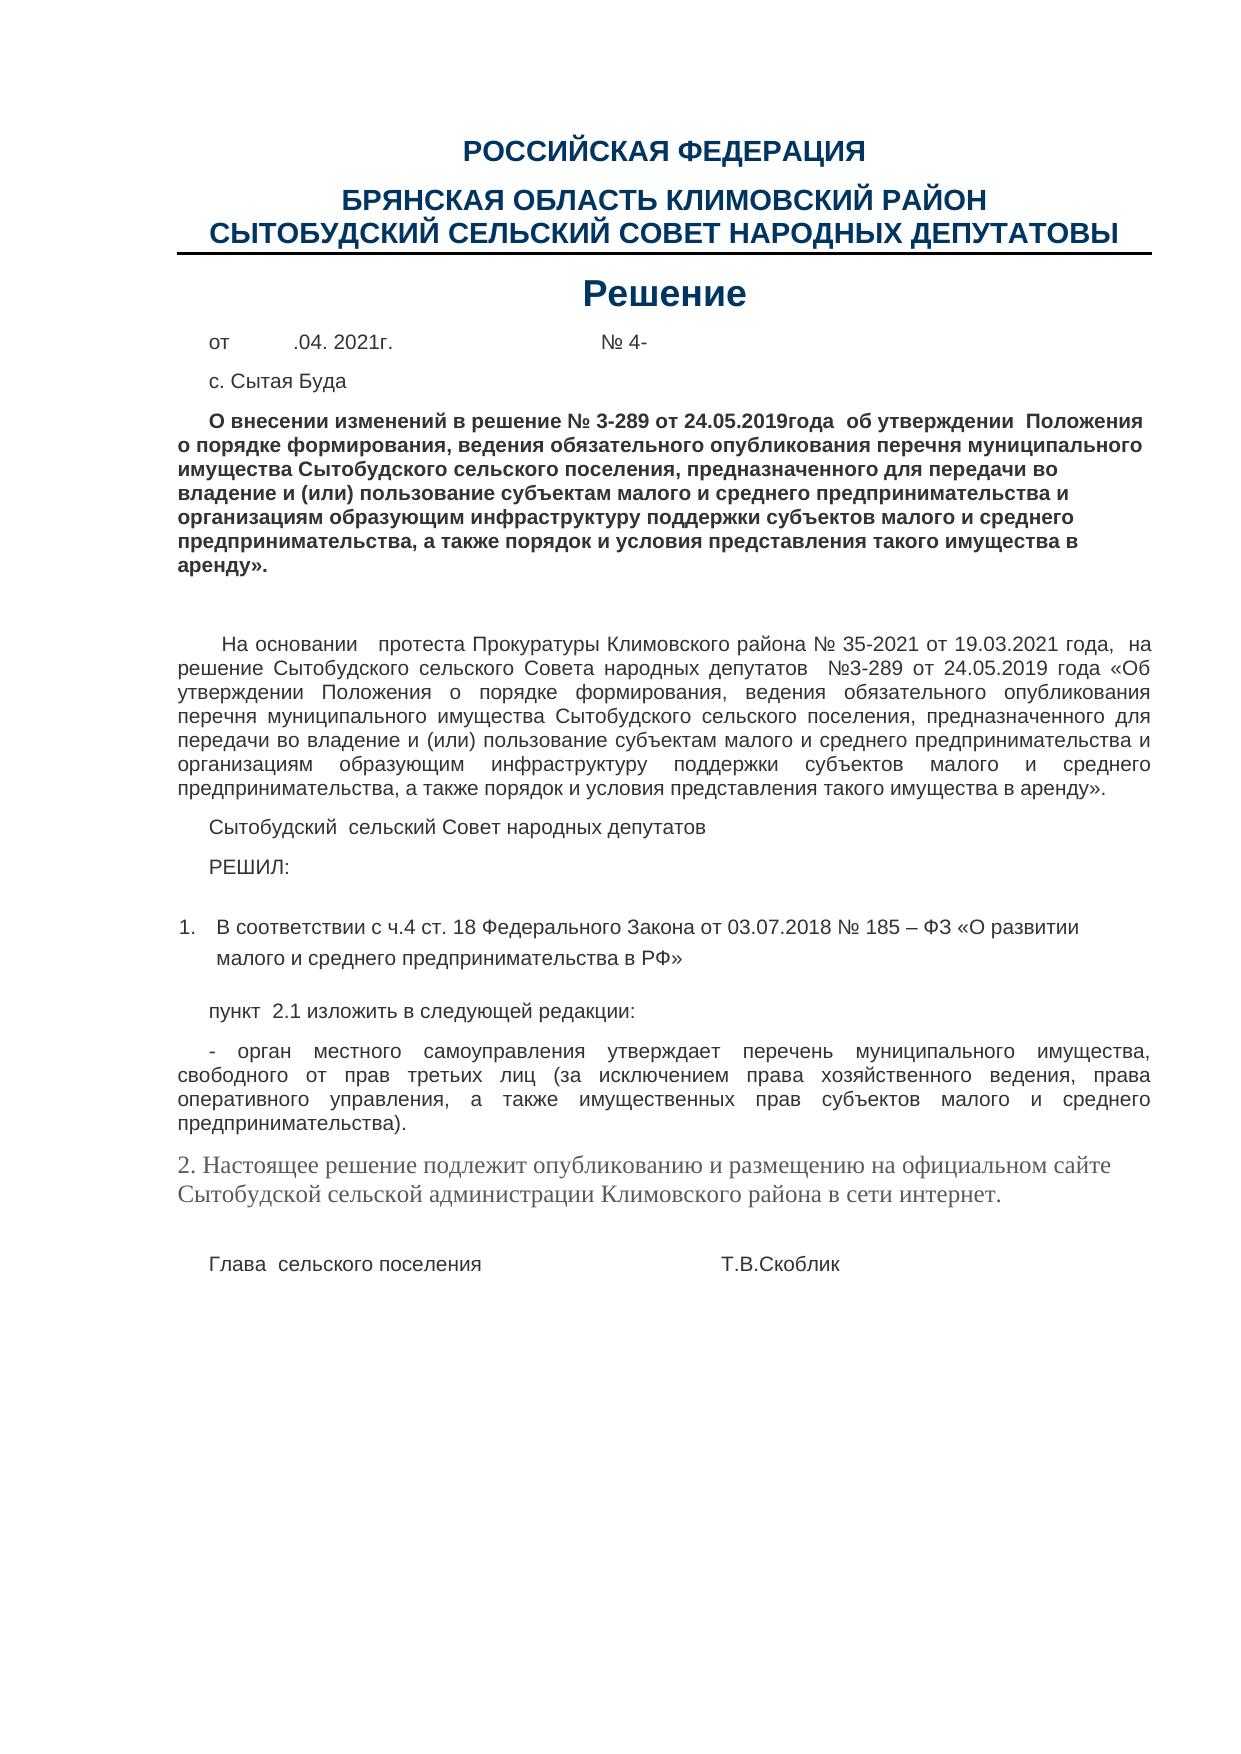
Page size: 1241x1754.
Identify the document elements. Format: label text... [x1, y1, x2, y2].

list В соответствии с ч.4 ст. 18 Федерального Закона от 03.07.2018 № 185 – ФЗ «О развитии малого и среднего предпринимательства в РФ» [179, 908, 1152, 970]
text О внесении изменений в решение № 3-289 от 24.05.2019года об утверждении Положения о порядке формирования, ведения обязательного опубликования перечня муниципального имущества Сытобудского сельского поселения, предназначенного для передачи во владение и (или) пользование субъектам малого и среднего предпринимательства и организациям образующим инфраструктуру поддержки субъектов малого и среднего предпринимательства, а также порядок и условия представления такого имущества в аренду». [177, 409, 1152, 576]
text РОССИЙСКАЯ ФЕДЕРАЦИЯ [177, 134, 1152, 167]
text Решение [177, 271, 1152, 314]
text пункт 2.1 изложить в следующей редакции: [177, 999, 1152, 1023]
text БРЯНСКАЯ ОБЛАСТЬ КЛИМОВСКИЙ РАЙОН СЫТОБУДСКИЙ СЕЛЬСКИЙ СОВЕТ НАРОДНЫХ ДЕПУТАТОВЫ [177, 183, 1152, 252]
text - орган местного самоуправления утверждает перечень муниципального имущества, свободного от прав третьих лиц (за исключением права хозяйственного ведения, права оперативного управления, а также имущественных прав субъектов малого и среднего предпринимательства). [177, 1039, 1152, 1135]
text На основании протеста Прокуратуры Климовского района № 35-2021 от 19.03.2021 года, на решение Сытобудского сельского Совета народных депутатов №3-289 от 24.05.2019 года «Об утверждении Положения о порядке формирования, ведения обязательного опубликования перечня муниципального имущества Сытобудского сельского поселения, предназначенного для передачи во владение и (или) пользование субъектам малого и среднего предпринимательства и организациям образующим инфраструктуру поддержки субъектов малого и среднего предпринимательства, а также порядок и условия представления такого имущества в аренду». [177, 632, 1152, 799]
text Сытобудский сельский Совет народных депутатов [177, 815, 1152, 839]
text от .04. 2021г. № 4- [177, 329, 1152, 353]
text 2. Настоящее решение подлежит опубликованию и размещению на официальном сайте Сытобудской сельской администрации Климовского района в сети интернет. [177, 1150, 1152, 1208]
text РЕШИЛ: [177, 854, 1152, 878]
text Глава сельского поселения Т.В.Скоблик [177, 1252, 1152, 1276]
text с. Сытая Буда [177, 369, 1152, 393]
